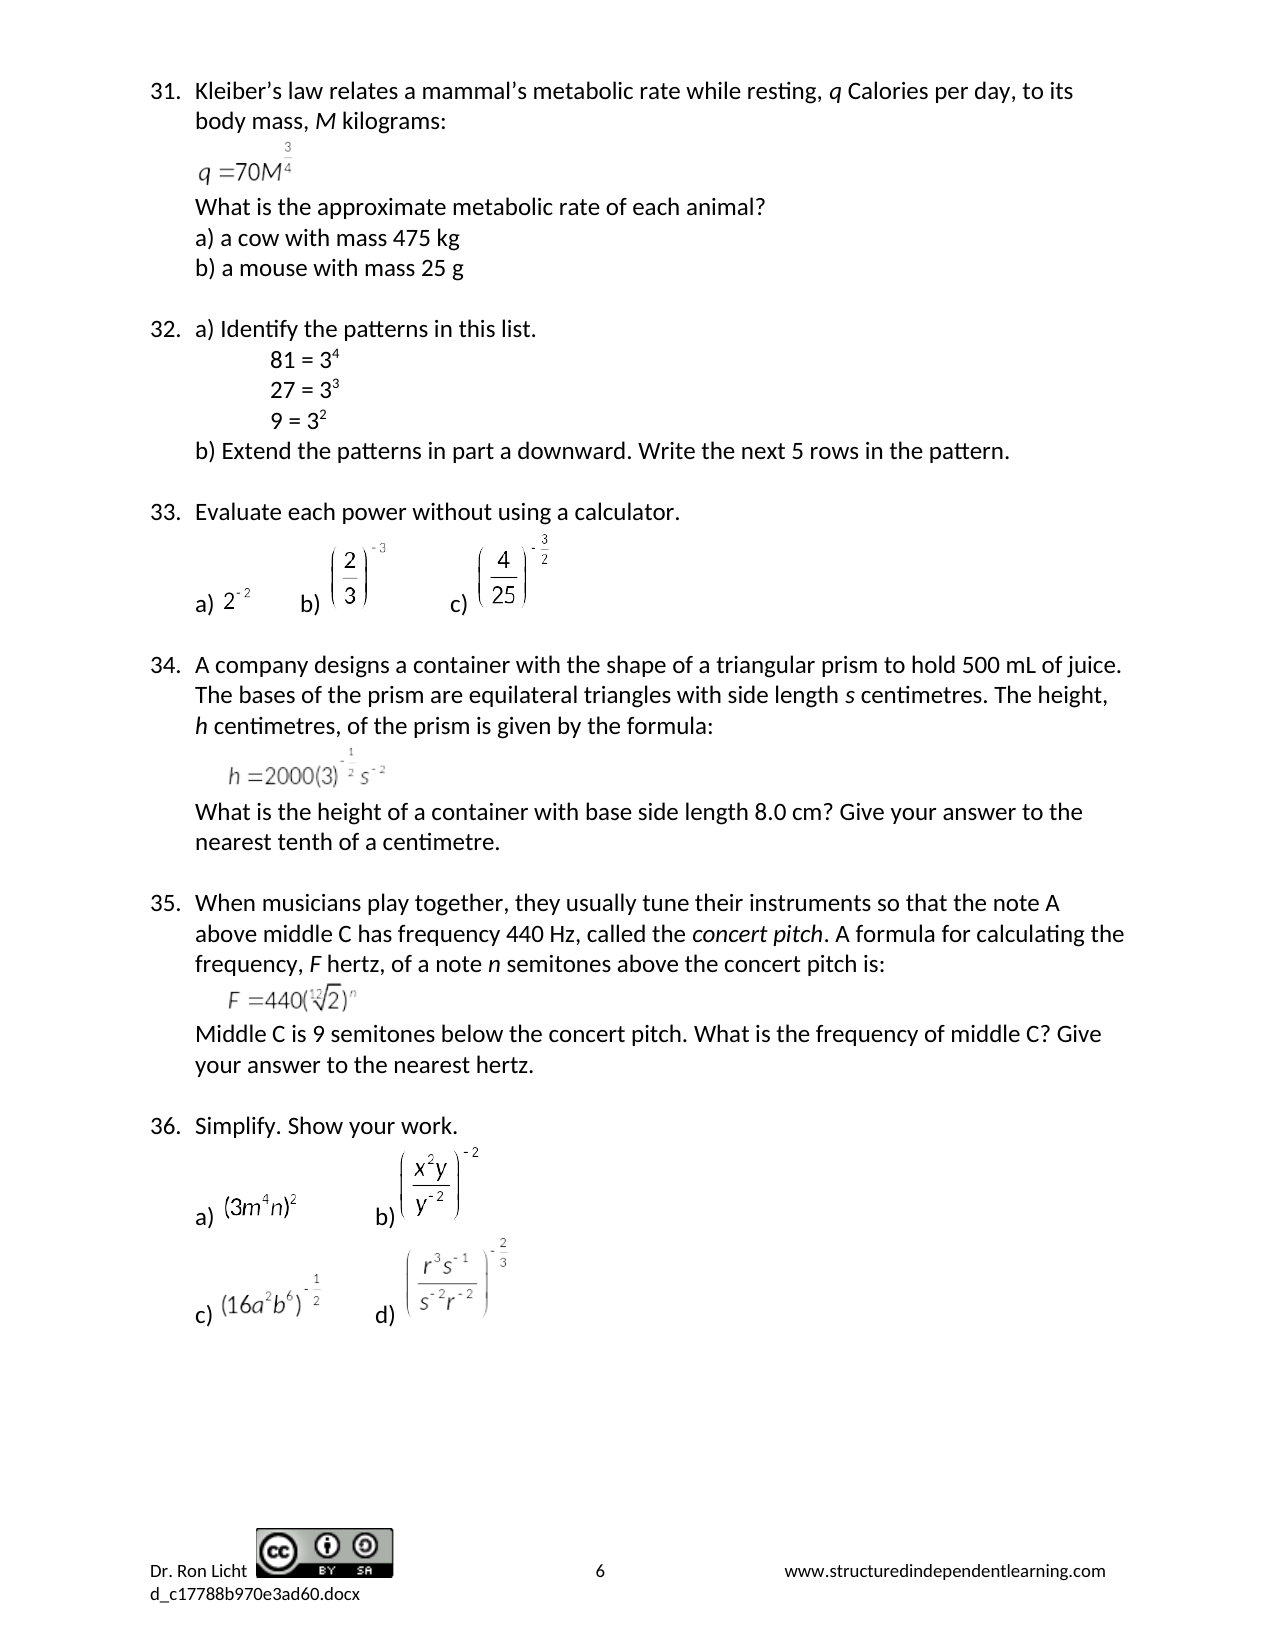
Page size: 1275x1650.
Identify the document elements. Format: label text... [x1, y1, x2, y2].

text a) a cow with mass 475 kg [195, 222, 1125, 252]
picture [256, 1528, 394, 1578]
text c) d) [195, 1231, 1125, 1329]
text 35. When musicians play together, they usually tune their instruments so that the note A above middle C has frequency 440 Hz, called the concert pitch. A formula for calculating the frequency, F hertz, of a note n semitones above the concert pitch is: [150, 887, 1125, 979]
text 9 = 32 [270, 405, 1125, 435]
text Middle C is 9 semitones below the concert pitch. What is the frequency of middle C? Give your answer to the nearest hertz. [195, 1019, 1125, 1080]
text What is the height of a container with base side length 8.0 cm? Give your answer to the nearest tenth of a centimetre. [195, 796, 1125, 857]
text a) b) c) [195, 527, 1125, 619]
text 34. A company designs a container with the shape of a triangular prism to hold 500 mL of juice. The bases of the prism are equilateral triangles with side length s centimetres. The height, h centimetres, of the prism is given by the formula: [150, 649, 1125, 741]
text 36. Simplify. Show your work. [150, 1110, 1125, 1141]
text 81 = 34 [270, 344, 1125, 374]
text 32. a) Identify the patterns in this list. [150, 313, 1125, 344]
text 33. Evaluate each power without using a calculator. [150, 496, 1125, 527]
text a) b) [195, 1141, 1125, 1231]
text b) Extend the patterns in part a downward. Write the next 5 rows in the pattern. [195, 435, 1125, 466]
text 27 = 33 [270, 374, 1125, 405]
text What is the approximate metabolic rate of each animal? [195, 191, 1125, 222]
text 31. Kleiber’s law relates a mammal’s metabolic rate while resting, q Calories per day, to its body mass, M kilograms: [150, 75, 1125, 136]
text b) a mouse with mass 25 g [195, 252, 1125, 283]
